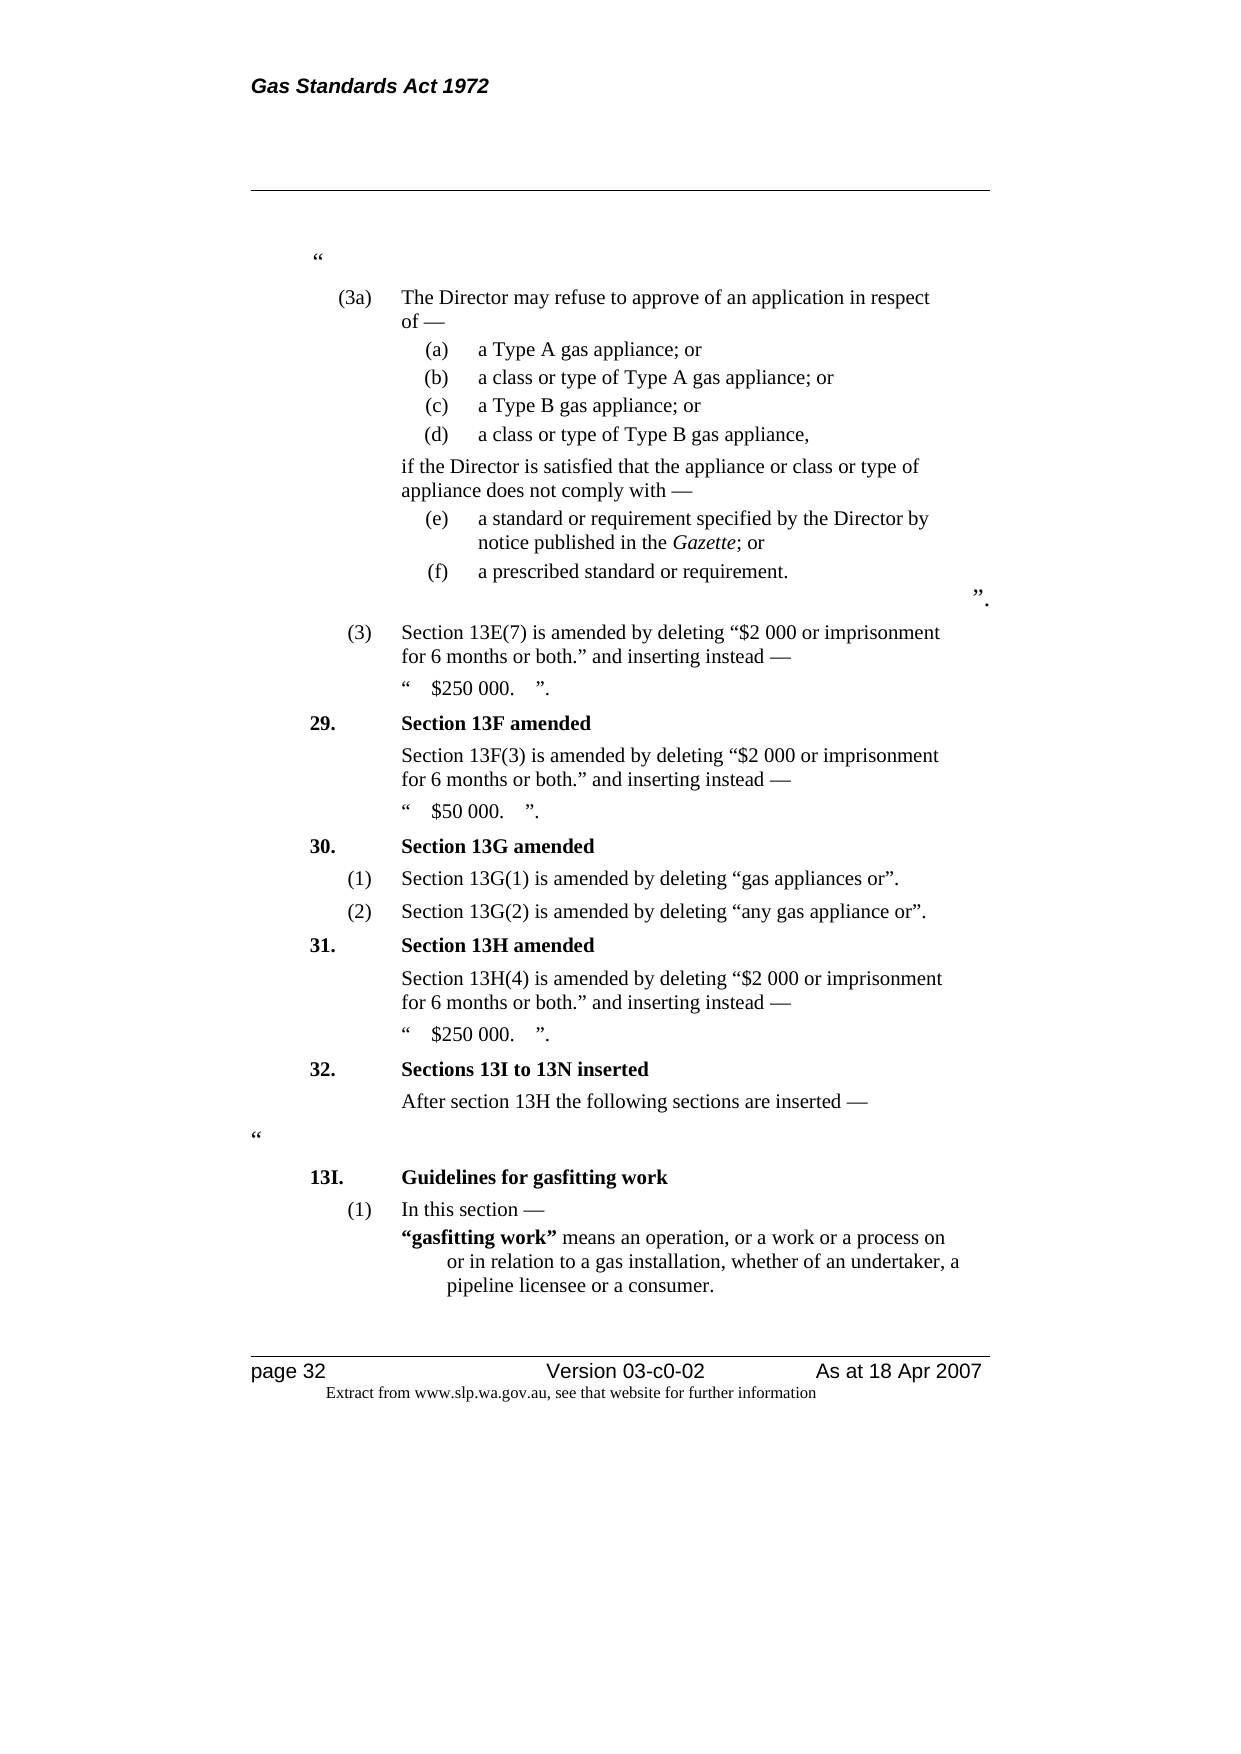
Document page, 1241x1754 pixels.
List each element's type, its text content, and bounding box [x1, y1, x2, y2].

subtitle 13I. Guidelines for gasfitting work [309, 1165, 960, 1189]
subtitle 29. Section 13F amended [309, 711, 960, 735]
text (f) a prescribed standard or requirement. [389, 558, 960, 583]
text (b) a class or type of Type A gas appliance; or [389, 365, 960, 389]
text “gasfitting work” means an operation, or a work or a process on or in relation to a gas installation, whether of an undertaker, a pipeline licensee or a consumer. [369, 1225, 960, 1297]
text “ [251, 1126, 990, 1154]
text Section 13H(4) is amended by deleting “$2 000 or imprisonment for 6 months or both.” and inserting instead — [312, 966, 960, 1014]
text (c) a Type B gas appliance; or [389, 393, 960, 417]
text (3a) The Director may refuse to approve of an application in respect of — [312, 284, 960, 333]
subtitle 30. Section 13G amended [309, 834, 960, 858]
text Section 13F(3) is amended by deleting “$2 000 or imprisonment for 6 months or both.” and inserting instead — [312, 743, 960, 791]
text (2) Section 13G(2) is amended by deleting “any gas appliance or”. [312, 899, 960, 923]
text “ $250 000. ”. [312, 676, 960, 700]
text ”. [251, 583, 990, 611]
text (e) a standard or requirement specified by the Director by notice published in the Gazette; or [389, 506, 960, 554]
text (d) a class or type of Type B gas appliance, [389, 422, 960, 446]
subtitle 32. Sections 13I to 13N inserted [309, 1057, 960, 1081]
text (1) Section 13G(1) is amended by deleting “gas appliances or”. [312, 866, 960, 890]
text “ [312, 247, 990, 276]
text “ $250 000. ”. [312, 1022, 960, 1046]
text (1) In this section — [312, 1197, 960, 1221]
subtitle 31. Section 13H amended [309, 933, 960, 957]
text After section 13H the following sections are inserted — [312, 1089, 960, 1113]
text “ $50 000. ”. [312, 799, 960, 823]
text if the Director is satisfied that the appliance or class or type of appliance does not comply with — [312, 454, 960, 502]
text (3) Section 13E(7) is amended by deleting “$2 000 or imprisonment for 6 months or both.” and inserting instead — [312, 620, 960, 668]
text (a) a Type A gas appliance; or [389, 337, 960, 361]
